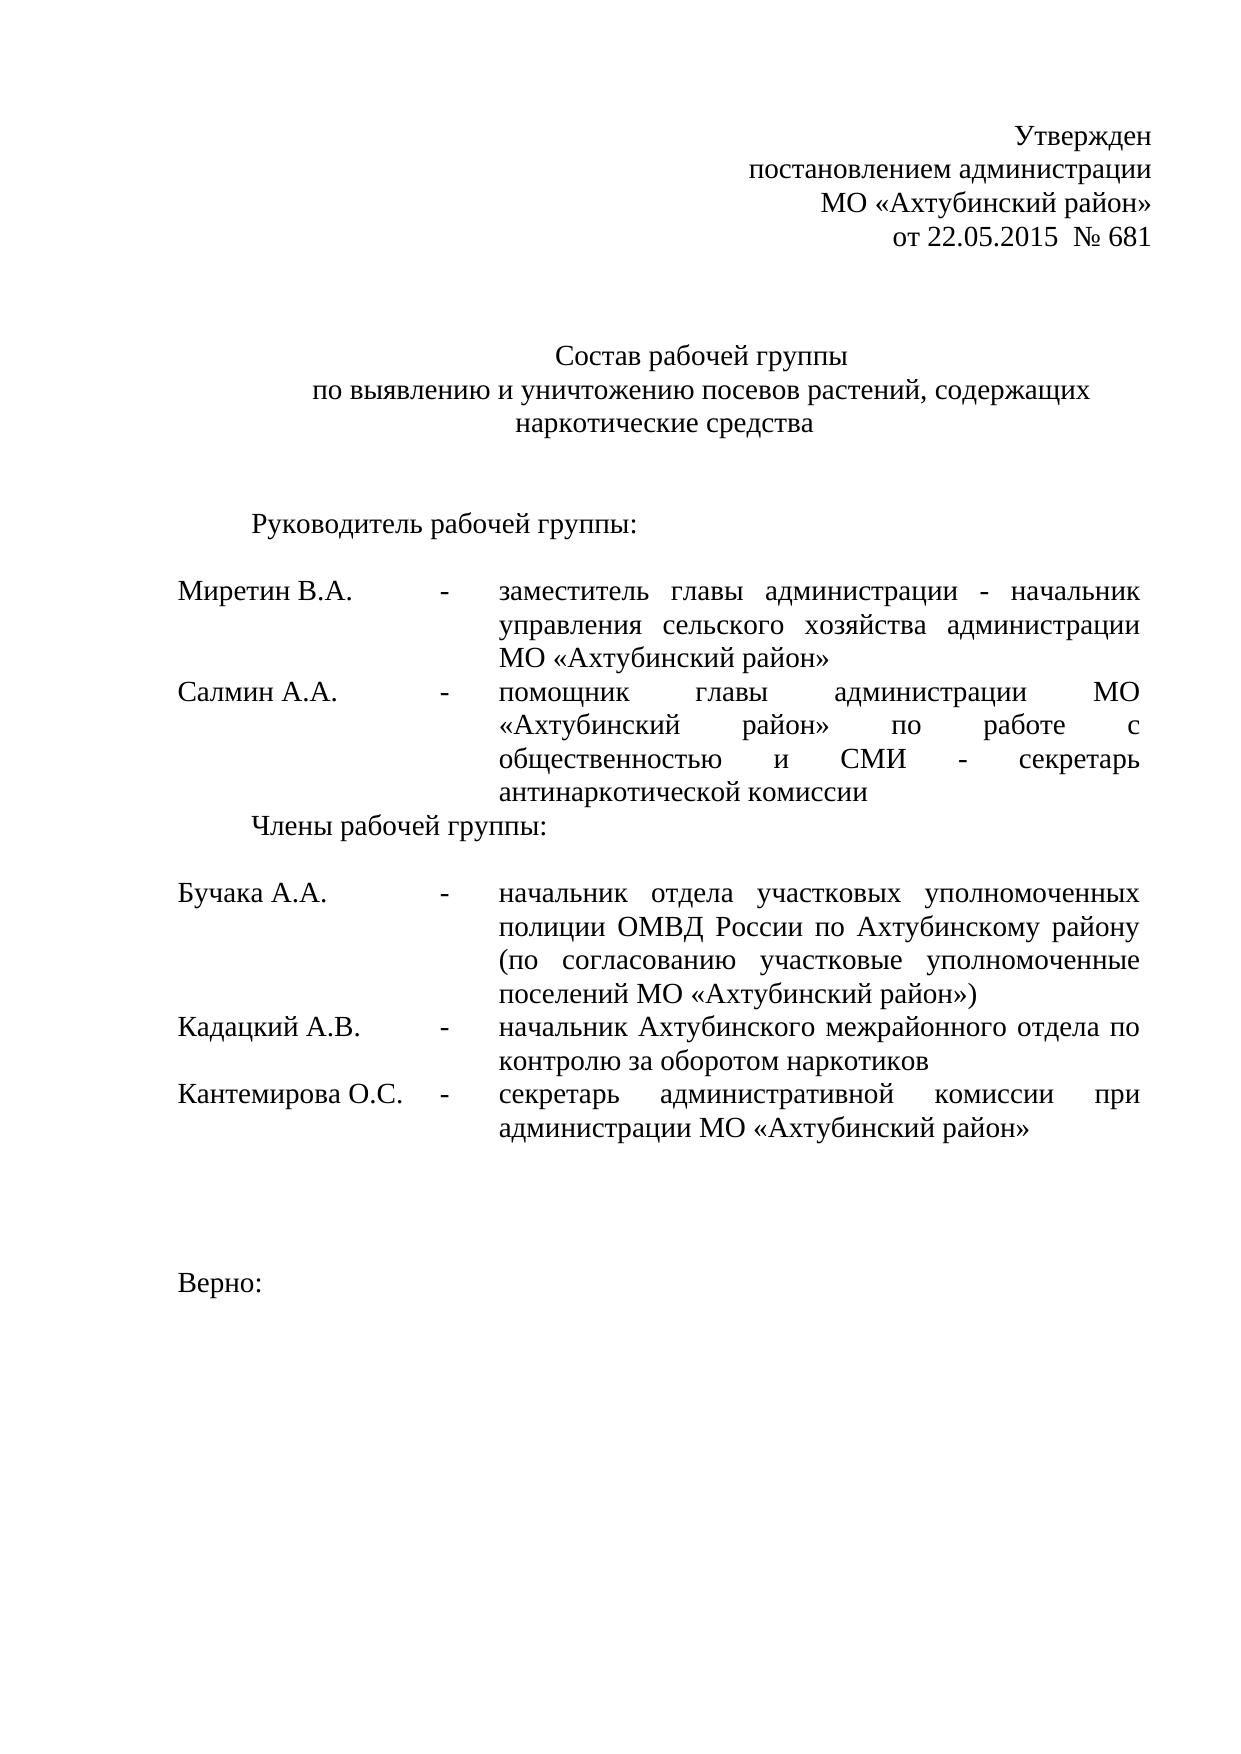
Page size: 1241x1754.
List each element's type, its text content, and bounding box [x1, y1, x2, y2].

table_cell - [428, 674, 487, 808]
table_cell начальник Ахтубинского межрайонного отдела по контролю за оборотом наркотиков [487, 1009, 1152, 1076]
table_cell - [428, 1009, 487, 1076]
table_cell Члены рабочей группы: [166, 808, 1152, 875]
table_cell секретарь административной комиссии при администрации МО «Ахтубинский район» [487, 1076, 1152, 1143]
text постановлением администрации [177, 152, 1152, 185]
text от 22.05.2015 № 681 [177, 219, 1152, 252]
text Утвержден [177, 118, 1152, 152]
text Верно: [177, 1265, 1152, 1299]
table_cell Салмин А.А. [166, 674, 428, 808]
table_cell помощник главы администрации МО «Ахтубинский район» по работе с общественностью и СМИ - секретарь антинаркотической комиссии [487, 674, 1152, 808]
table_header заместитель главы администрации - начальник управления сельского хозяйства администрации МО «Ахтубинский район» [487, 573, 1152, 674]
table_cell - [428, 1076, 487, 1143]
text МО «Ахтубинский район» [177, 185, 1152, 219]
table_cell - [428, 875, 487, 1009]
text Руководитель рабочей группы: [177, 506, 1152, 540]
text Состав рабочей группы [177, 338, 1152, 372]
table_header - [428, 573, 487, 674]
text по выявлению и уничтожению посевов растений, содержащих наркотические средства [177, 372, 1152, 439]
table_cell Кадацкий А.В. [166, 1009, 428, 1076]
table_cell Бучака А.А. [166, 875, 428, 1009]
table_cell начальник отдела участковых уполномоченных полиции ОМВД России по Ахтубинскому району (по согласованию участковые уполномоченные поселений МО «Ахтубинский район») [487, 875, 1152, 1009]
table_cell Кантемирова О.С. [166, 1076, 428, 1143]
table_header Миретин В.А. [166, 573, 428, 674]
